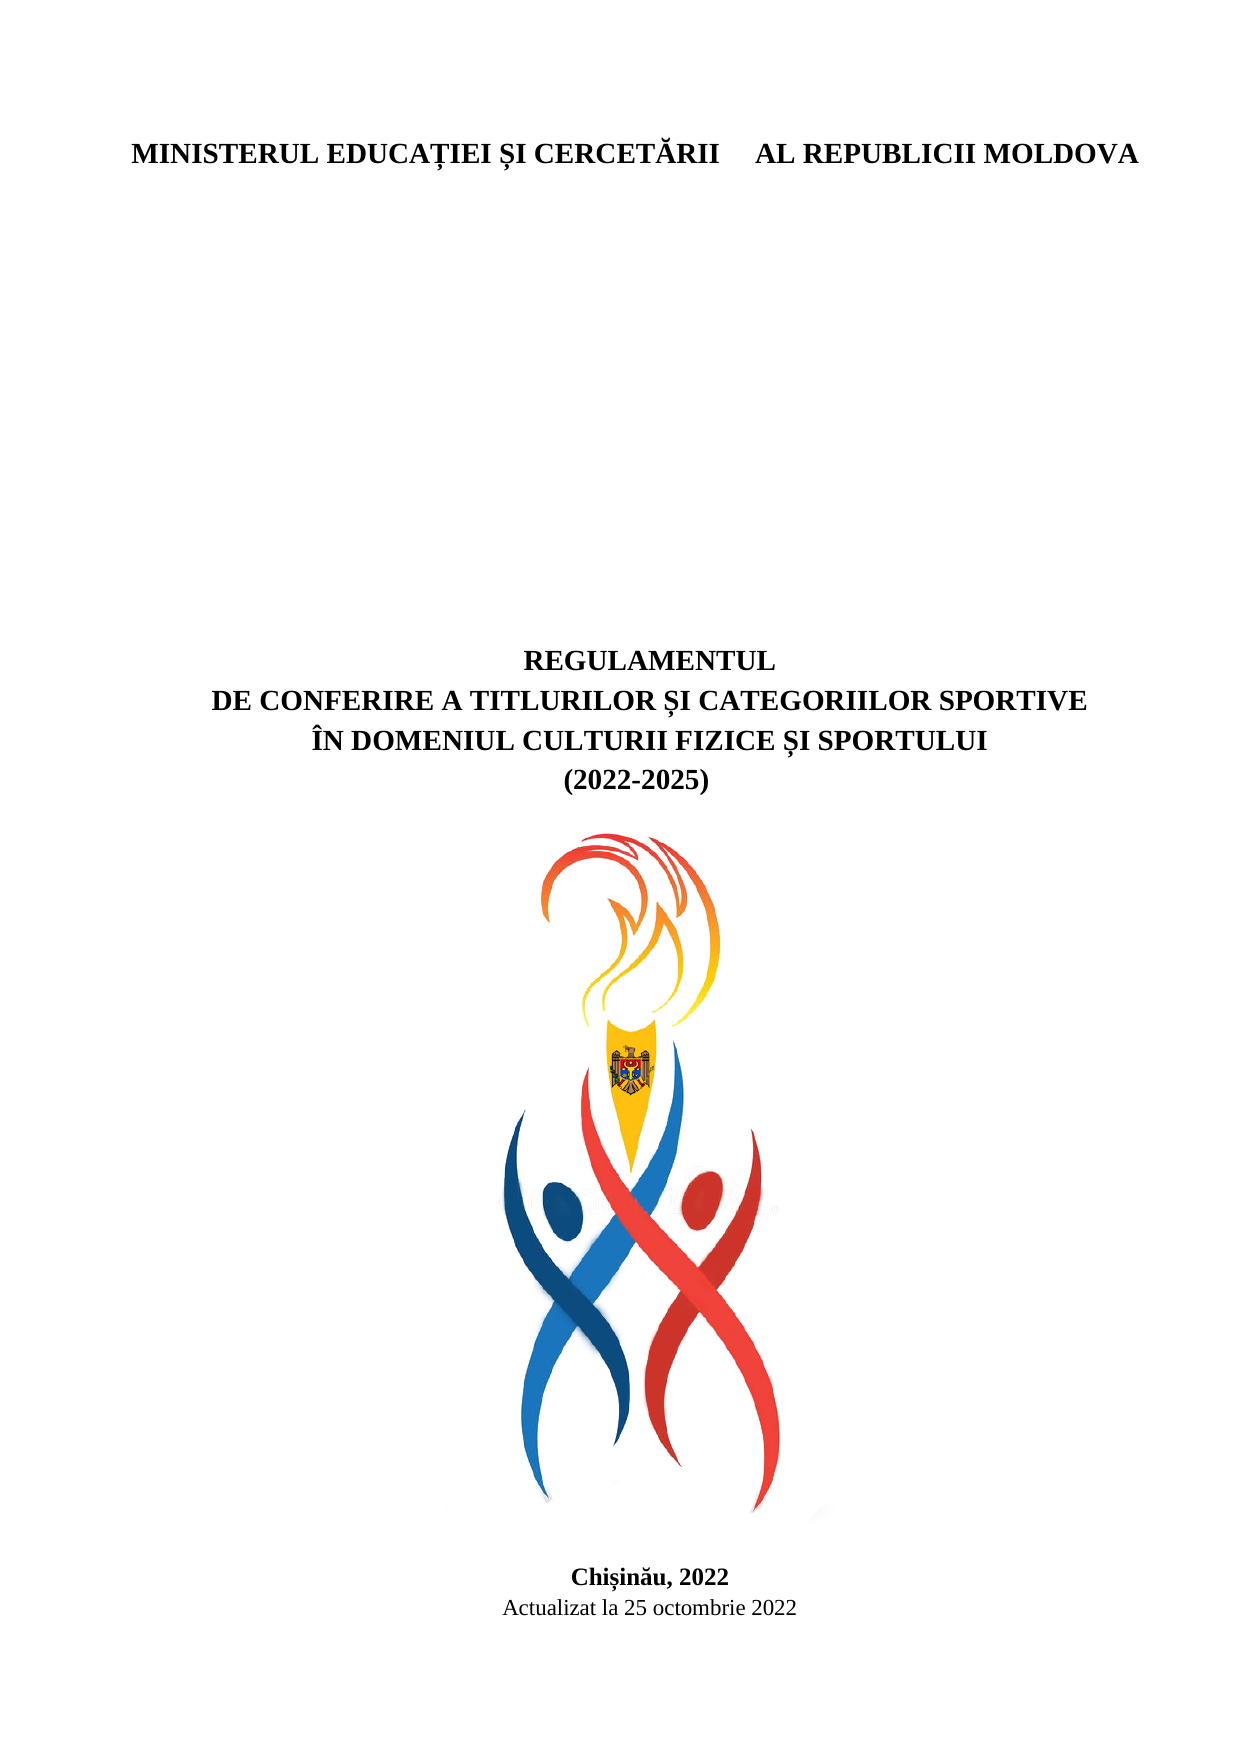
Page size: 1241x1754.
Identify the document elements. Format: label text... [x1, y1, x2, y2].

text ÎN DOMENIUL CULTURII FIZICE ȘI SPORTULUI [148, 723, 1152, 756]
picture [418, 819, 860, 1560]
text (2022-2025) [148, 762, 1152, 796]
text MINISTERUL EDUCAȚIEI ȘI CERCETĂRII AL REPUBLICII MOLDOVA [118, 136, 1152, 170]
text Chișinău, 2022 [148, 1562, 1152, 1591]
text REGULAMENTUL [148, 643, 1152, 677]
text Actualizat la 25 octombrie 2022 [148, 1593, 1152, 1620]
text DE CONFERIRE A TITLURILOR ȘI CATEGORIILOR SPORTIVE [148, 683, 1152, 716]
